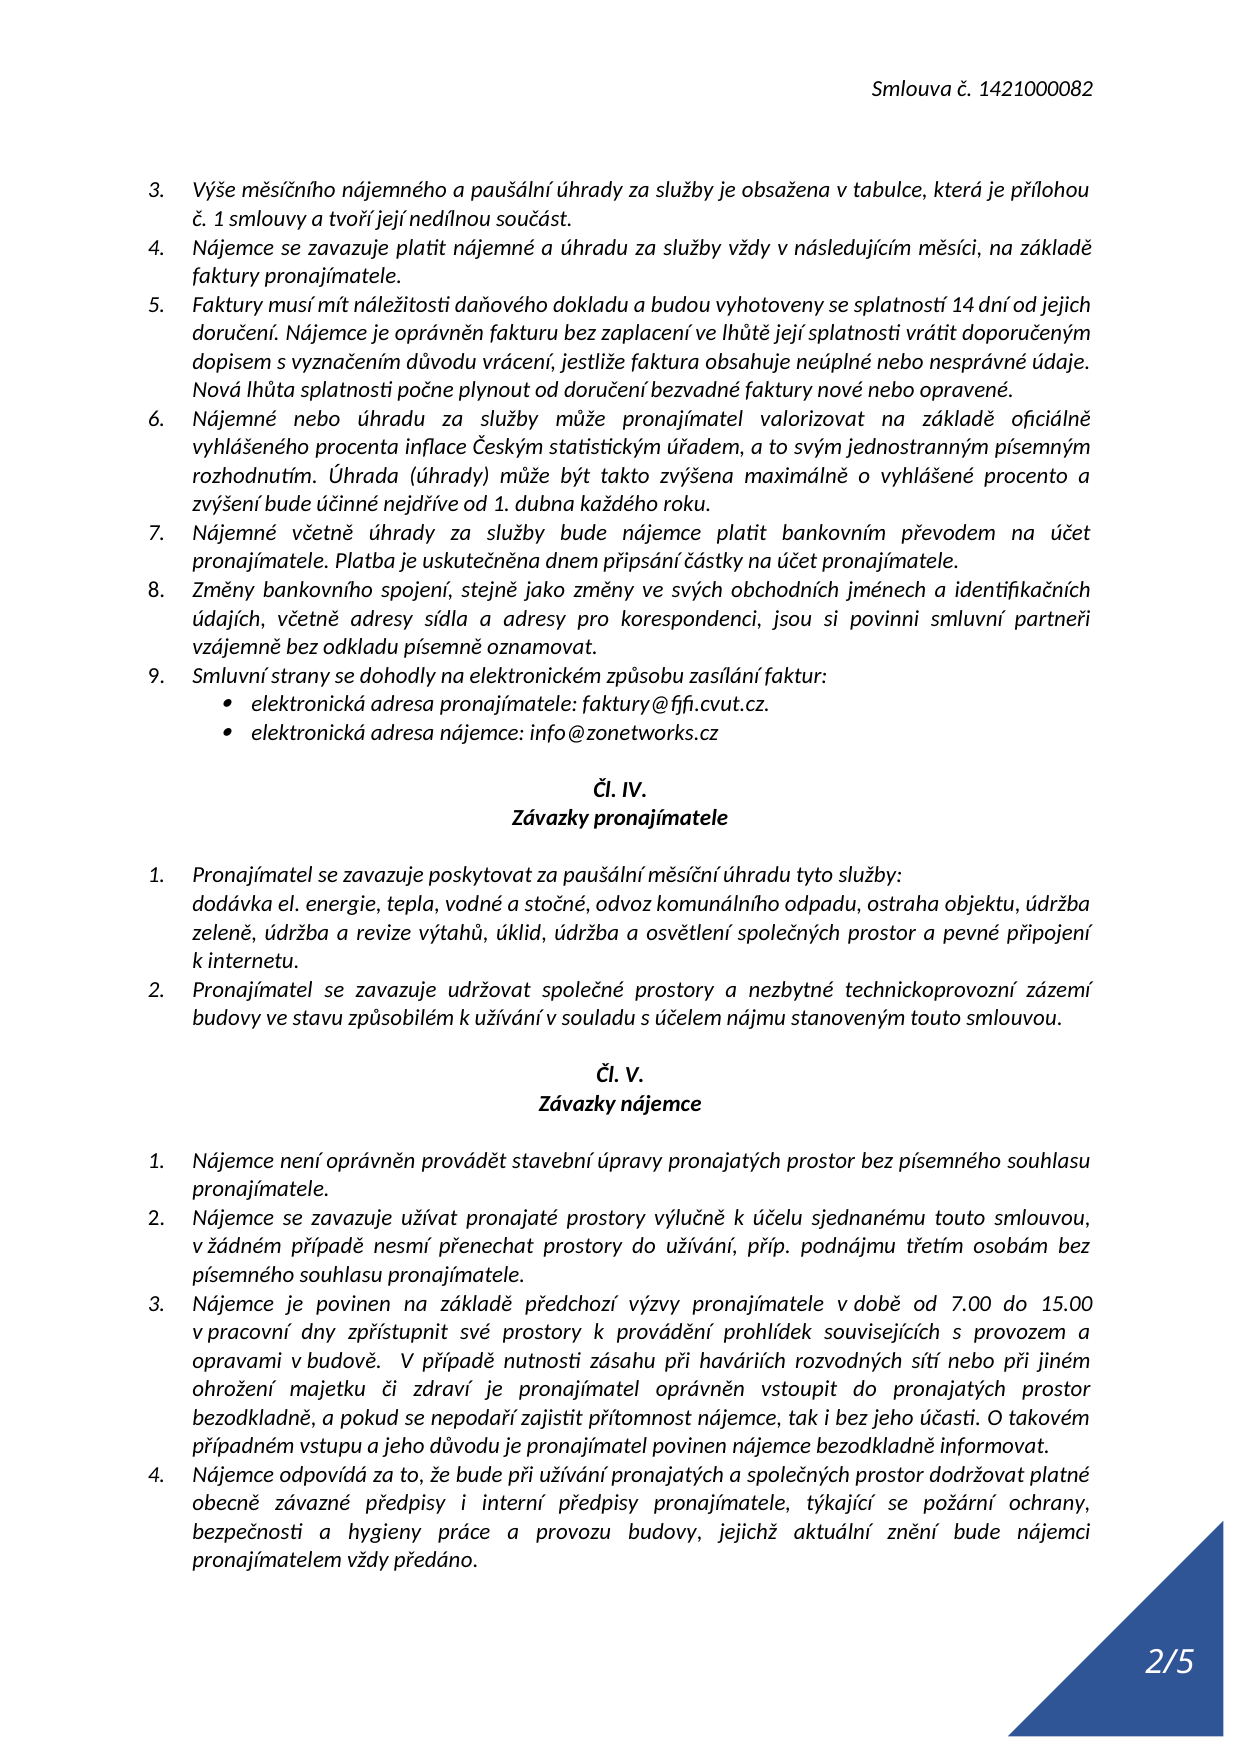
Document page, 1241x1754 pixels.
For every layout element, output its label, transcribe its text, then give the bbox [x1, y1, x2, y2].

text 6. Nájemné nebo úhradu za služby může pronajímatel valorizovat na základě oficiálně vyhlášeného procenta inflace Českým statistickým úřadem, a to svým jednostranným písemným rozhodnutím. Úhrada (úhrady) může být takto zvýšena maximálně o vyhlášené procento a zvýšení bude účinné nejdříve od 1. dubna každého roku. [148, 404, 1093, 518]
text Čl. V. [148, 1060, 1093, 1089]
text Čl. IV. [148, 775, 1093, 803]
text 1. Pronajímatel se zavazuje poskytovat za paušální měsíční úhradu tyto služby: [148, 860, 1093, 889]
text 4. Nájemce odpovídá za to, že bude při užívání pronajatých a společných prostor dodržovat platné obecně závazné předpisy i interní předpisy pronajímatele, týkající se požární ochrany, bezpečnosti a hygieny práce a provozu budovy, jejichž aktuální znění bude nájemci pronajímatelem vždy předáno. [148, 1460, 1093, 1574]
text dodávka el. energie, tepla, vodné a stočné, odvoz komunálního odpadu, ostraha objektu, údržba zeleně, údržba a revize výtahů, úklid, údržba a osvětlení společných prostor a pevné připojení k internetu. [148, 889, 1093, 974]
text 2. Pronajímatel se zavazuje udržovat společné prostory a nezbytné technickoprovozní zázemí budovy ve stavu způsobilém k užívání v souladu s účelem nájmu stanoveným touto smlouvou. [148, 974, 1093, 1032]
text 5. Faktury musí mít náležitosti daňového dokladu a budou vyhotoveny se splatností 14 dní od jejich doručení. Nájemce je oprávněn fakturu bez zaplacení ve lhůtě její splatnosti vrátit doporučeným dopisem s vyznačením důvodu vrácení, jestliže faktura obsahuje neúplné nebo nesprávné údaje. Nová lhůta splatnosti počne plynout od doručení bezvadné faktury nové nebo opravené. [148, 289, 1093, 404]
text 3. Výše měsíčního nájemného a paušální úhrady za služby je obsažena v tabulce, která je přílohou č. 1 smlouvy a tvoří její nedílnou součást. [148, 175, 1093, 232]
text 7. Nájemné včetně úhrady za služby bude nájemce platit bankovním převodem na účet pronajímatele. Platba je uskutečněna dnem připsání částky na účet pronajímatele. [148, 518, 1093, 575]
text 2. Nájemce se zavazuje užívat pronajaté prostory výlučně k účelu sjednanému touto smlouvou, v žádném případě nesmí přenechat prostory do užívání, příp. podnájmu třetím osobám bez písemného souhlasu pronajímatele. [148, 1203, 1093, 1288]
list elektronická adresa pronajímatele: faktury@fjfi.cvut.cz. [221, 689, 1093, 718]
text Závazky nájemce [148, 1089, 1093, 1117]
text 9. Smluvní strany se dohodly na elektronickém způsobu zasílání faktur: [148, 661, 1093, 689]
text Závazky pronajímatele [148, 803, 1093, 832]
text 1. Nájemce není oprávněn provádět stavební úpravy pronajatých prostor bez písemného souhlasu pronajímatele. [148, 1146, 1093, 1203]
text 8. Změny bankovního spojení, stejně jako změny ve svých obchodních jménech a identifikačních údajích, včetně adresy sídla a adresy pro korespondenci, jsou si povinni smluvní partneři vzájemně bez odkladu písemně oznamovat. [148, 575, 1093, 661]
text 3. Nájemce je povinen na základě předchozí výzvy pronajímatele v době od 7.00 do 15.00 v pracovní dny zpřístupnit své prostory k provádění prohlídek souvisejících s provozem a opravami v budově. V případě nutnosti zásahu při haváriích rozvodných sítí nebo při jiném ohrožení majetku či zdraví je pronajímatel oprávněn vstoupit do pronajatých prostor bezodkladně, a pokud se nepodaří zajistit přítomnost nájemce, tak i bez jeho účasti. O takovém případném vstupu a jeho důvodu je pronajímatel povinen nájemce bezodkladně informovat. [148, 1288, 1093, 1460]
list elektronická adresa nájemce: info@zonetworks.cz [221, 718, 1093, 746]
text 4. Nájemce se zavazuje platit nájemné a úhradu za služby vždy v následujícím měsíci, na základě faktury pronajímatele. [148, 232, 1093, 289]
